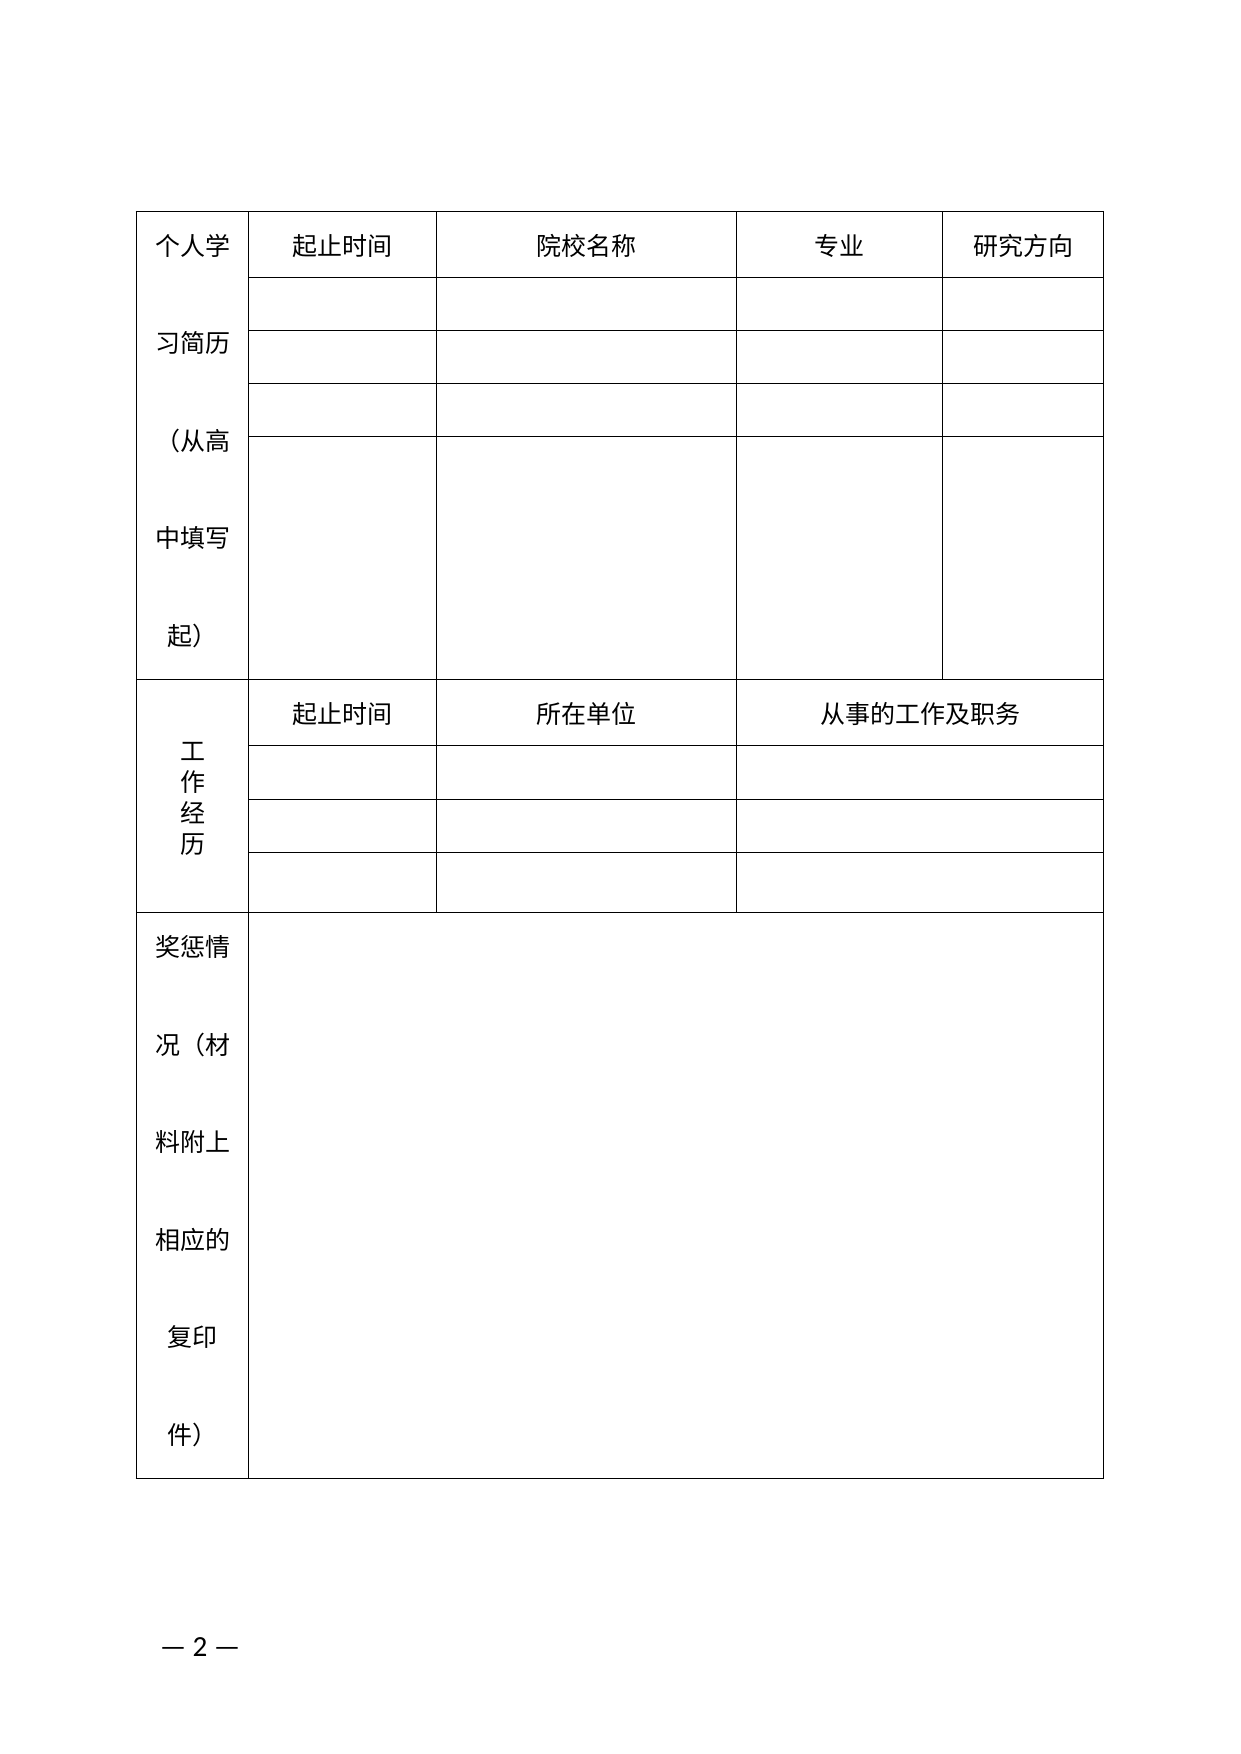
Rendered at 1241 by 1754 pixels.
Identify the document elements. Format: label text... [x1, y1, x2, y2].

table_cell 起止时间 [249, 212, 436, 277]
table_cell [737, 853, 1103, 912]
table_cell [249, 384, 436, 436]
table_cell [437, 800, 736, 852]
table_cell [249, 278, 436, 330]
table_cell 院校名称 [437, 212, 736, 277]
table_cell [943, 331, 1103, 383]
table_cell [249, 746, 436, 798]
table_cell [249, 853, 436, 912]
table_cell [737, 437, 942, 679]
table_cell [737, 331, 942, 383]
table_cell [437, 437, 736, 679]
table_cell [737, 800, 1103, 852]
table_cell [437, 278, 736, 330]
table_cell 从事的工作及职务 [737, 680, 1103, 745]
table_cell [437, 853, 736, 912]
table_cell [737, 278, 942, 330]
table_cell 个人学习简历（从高中填写起） [137, 212, 248, 679]
table_cell 专业 [737, 212, 942, 277]
table_cell [437, 384, 736, 436]
table_cell [249, 913, 1103, 1478]
table_cell [737, 384, 942, 436]
table_cell [437, 331, 736, 383]
table_cell [943, 437, 1103, 679]
table_cell [249, 331, 436, 383]
table_cell [437, 746, 736, 798]
table_cell [737, 746, 1103, 798]
table_cell 所在单位 [437, 680, 736, 745]
table_cell 工 作 经 历 [137, 680, 248, 912]
table_cell [249, 800, 436, 852]
table_cell 研究方向 [943, 212, 1103, 277]
table_cell [249, 437, 436, 679]
table_cell 起止时间 [249, 680, 436, 745]
table_cell [943, 384, 1103, 436]
table_cell [943, 278, 1103, 330]
table_cell 奖惩情况（材料附上相应的复印件） [137, 913, 248, 1478]
